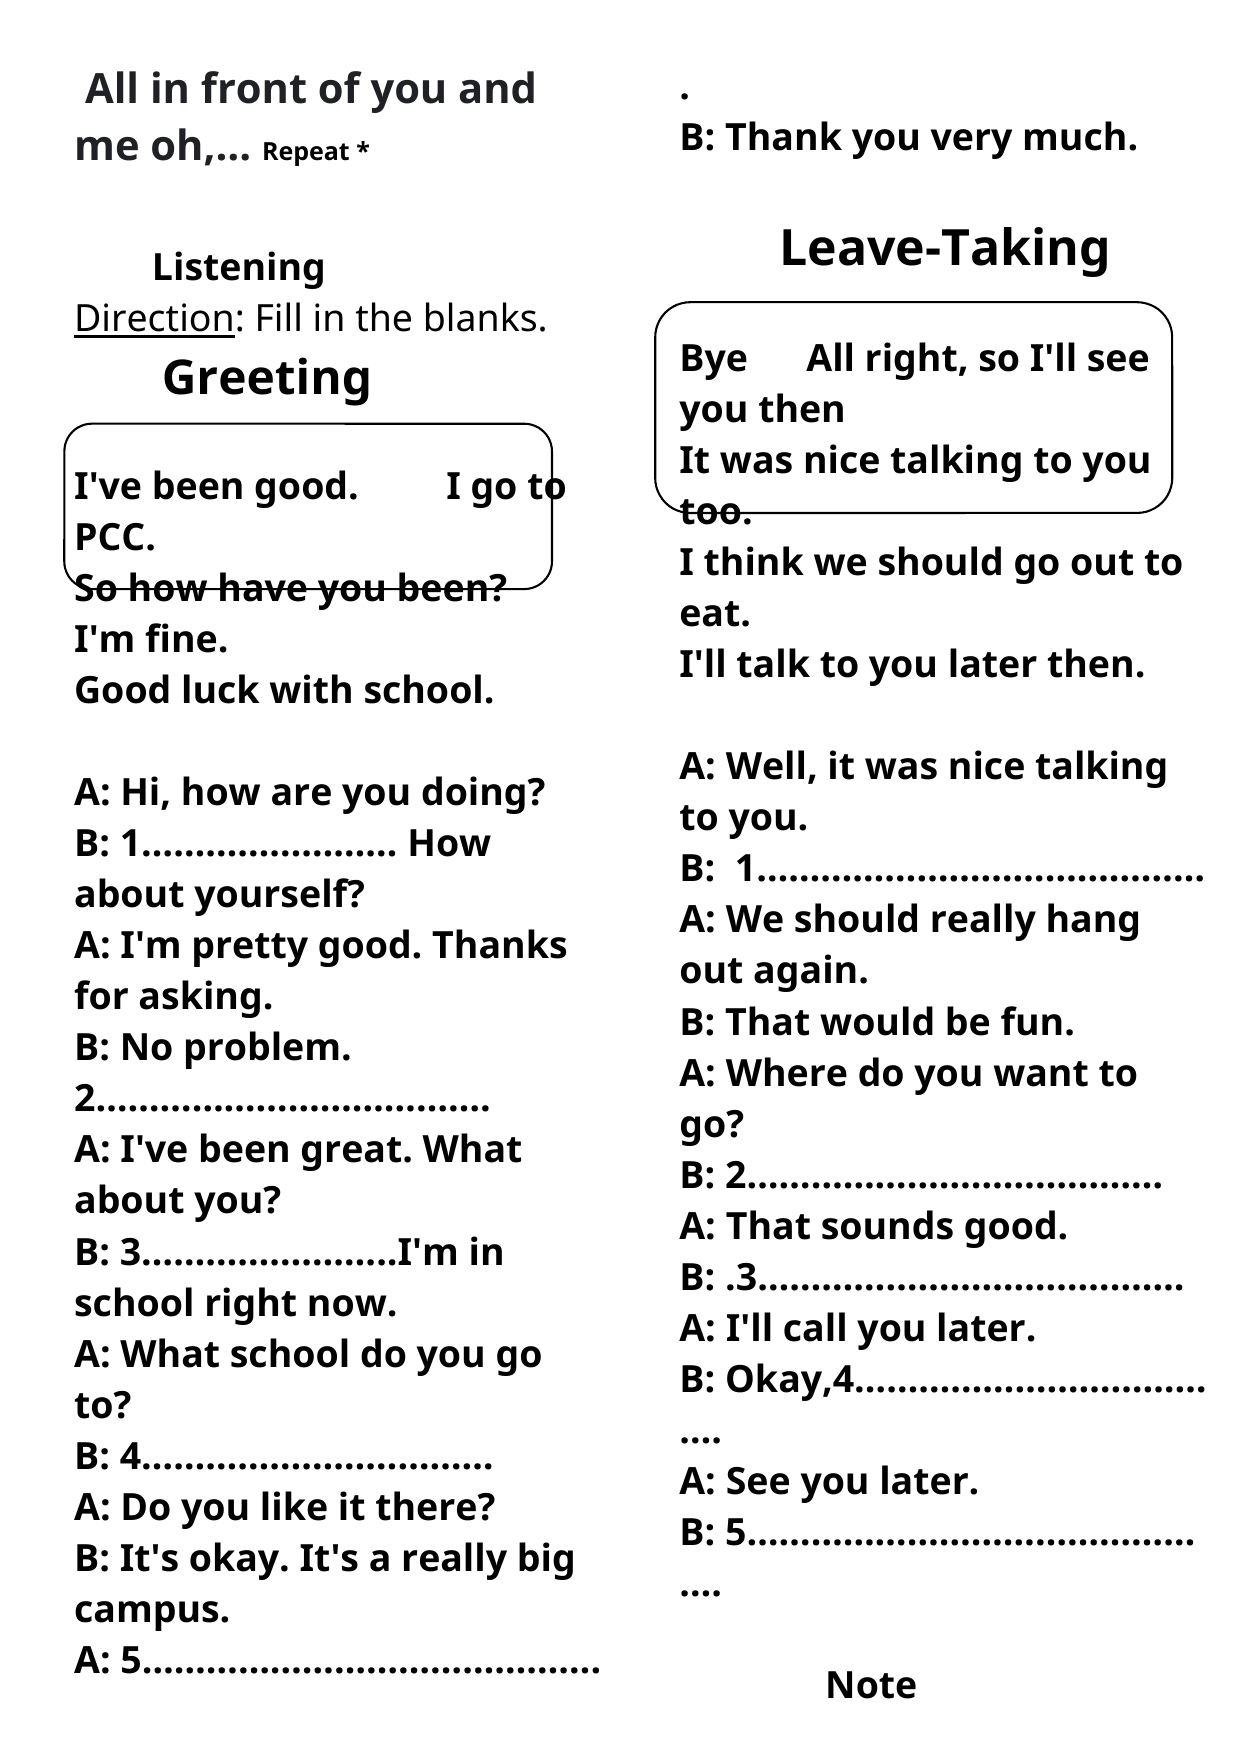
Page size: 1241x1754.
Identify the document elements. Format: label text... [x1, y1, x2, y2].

text I've been good. I go to PCC. [74, 459, 605, 561]
text Leave-Taking [679, 212, 1211, 280]
text Bye All right, so I'll see you then [679, 331, 1211, 433]
text A: I've been great. What about you? B: 3…………………...I'm in school right now. A: What school do you go to? B: 4…………………………… A: Do you like it there? B: It's okay. It's a really big campus. A: 5…………………………………….. B: Thank you very much. [74, 1123, 605, 1684]
text Note [679, 1658, 1211, 1709]
text It was nice talking to you too. [679, 433, 1211, 536]
text So how have you been? I'm fine. Good luck with school. [74, 561, 605, 714]
text Listening [74, 241, 605, 292]
text A: I've been great. What about you? B: 3…………………...I'm in school right now. A: What school do you go to? B: 4…………………………… A: Do you like it there? B: It's okay. It's a really big campus. A: 5…………………………………….. B: Thank you very much. [679, 59, 1211, 161]
text I'll talk to you later then. [679, 638, 1211, 689]
text A: Well, it was nice talking to you. B: 1…………………………………… A: We should really hang out again. B: That would be fun. A: Where do you want to go? B: 2………………………………… A: That sounds good. B: .3…………………………………. A: I'll call you later. B: Okay,4………………………………. A: See you later. B: 5………………………………………. [679, 740, 1211, 1607]
text Direction: Fill in the blanks. [74, 292, 605, 343]
text Greeting [74, 343, 605, 408]
text A: Hi, how are you doing? B: 1…………………… How about yourself? A: I'm pretty good. Thanks for asking. B: No problem. 2………………………………. [74, 765, 605, 1123]
text I think we should go out to eat. [679, 536, 1211, 638]
